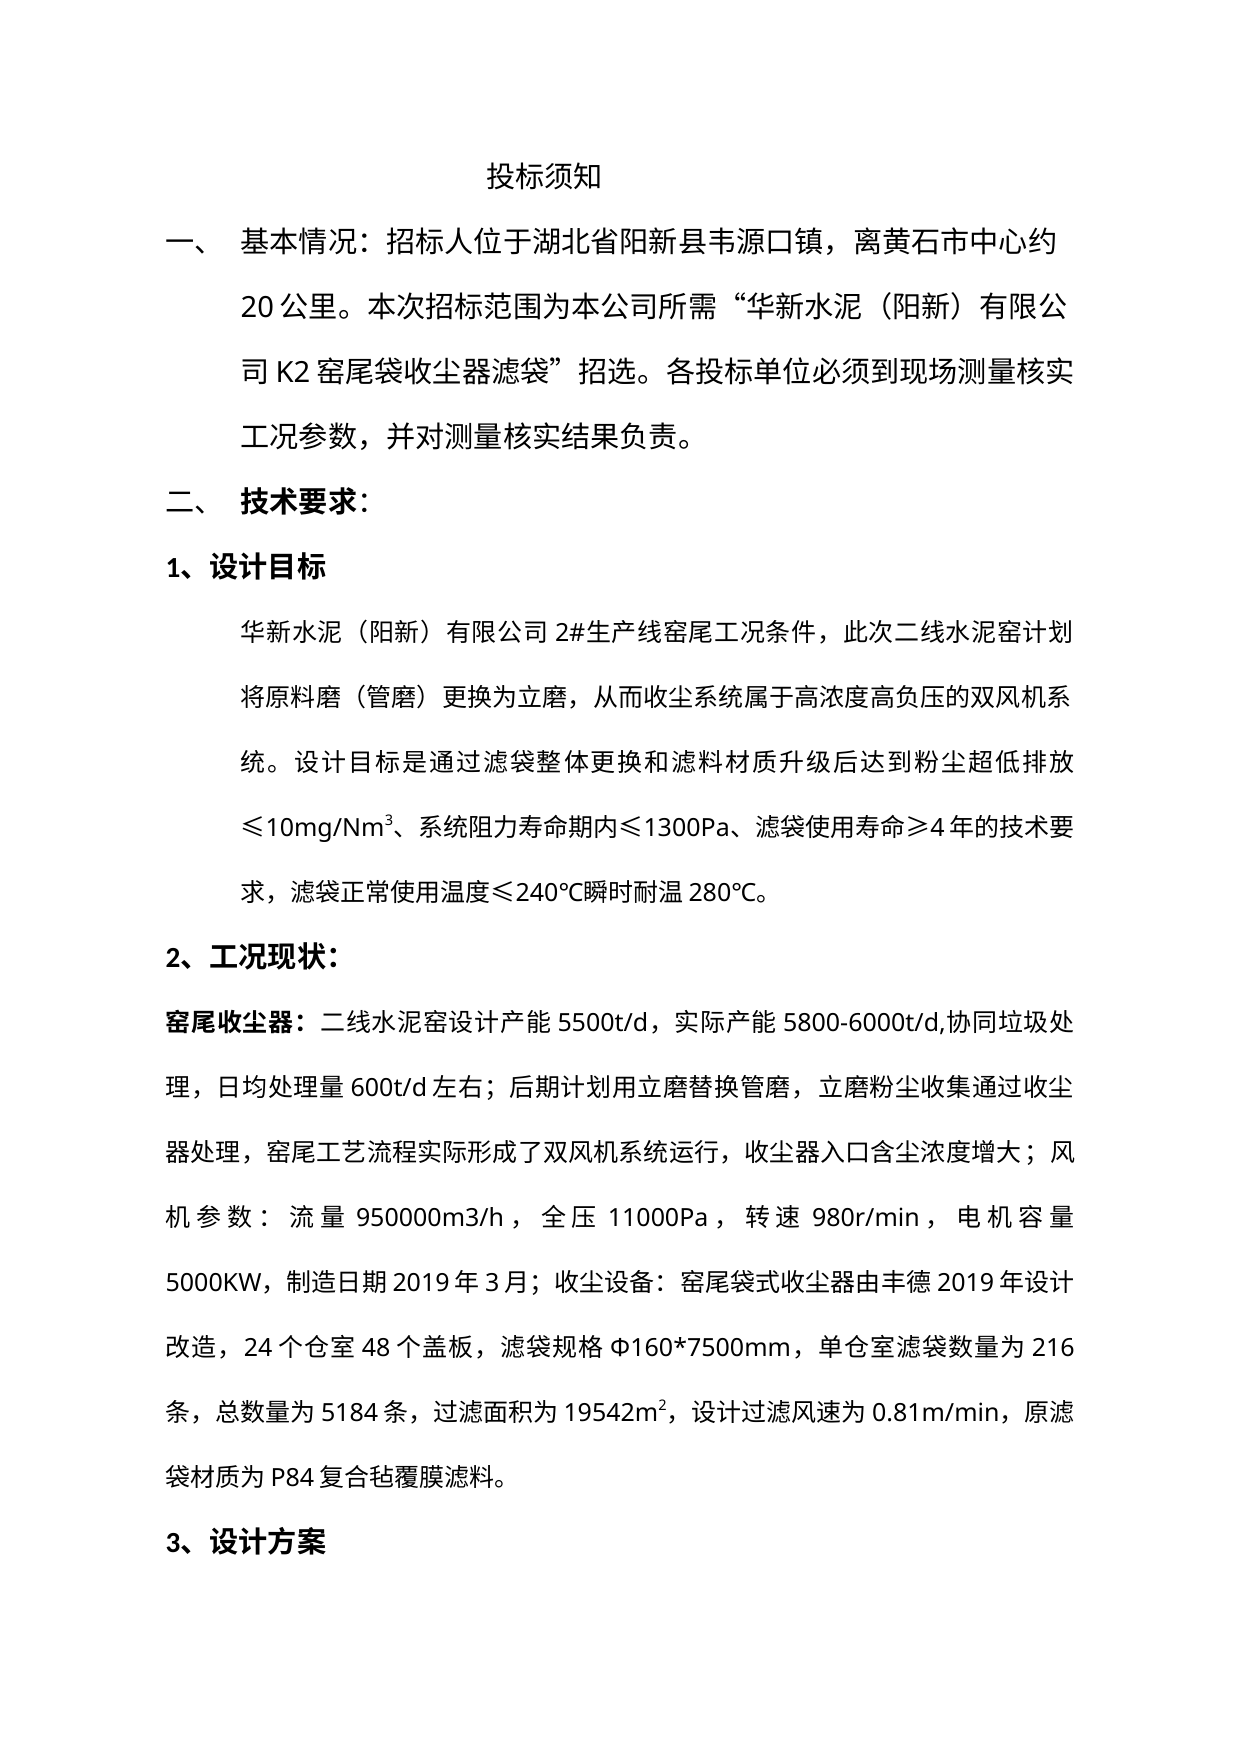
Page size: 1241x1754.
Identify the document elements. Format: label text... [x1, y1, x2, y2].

text 窑尾收尘器：二线水泥窑设计产能5500t/d，实际产能5800-6000t/d,协同垃圾处理，日均处理量600t/d左右；后期计划用立磨替换管磨，立磨粉尘收集通过收尘器处理，窑尾工艺流程实际形成了双风机系统运行，收尘器入口含尘浓度增大；风机参数：流量950000m3/h，全压11000Pa，转速980r/min，电机容量5000KW，制造日期2019年3月；收尘设备：窑尾袋式收尘器由丰德2019年设计改造，24个仓室48个盖板，滤袋规格Φ160*7500mm，单仓室滤袋数量为216条，总数量为5184条，过滤面积为19542m2，设计过滤风速为0.81m/min，原滤袋材质为P84复合毡覆膜滤料。 [165, 988, 1075, 1508]
list 技术要求： [165, 468, 1075, 533]
text 3、设计方案 [165, 1508, 1075, 1573]
text 投标须知 [165, 143, 1075, 208]
text 1、设计目标 [165, 533, 1075, 598]
text 2、工况现状： [165, 923, 1075, 988]
list 基本情况：招标人位于湖北省阳新县韦源口镇，离黄石市中心约20公里。本次招标范围为本公司所需“华新水泥（阳新）有限公司K2窑尾袋收尘器滤袋”招选。各投标单位必须到现场测量核实工况参数，并对测量核实结果负责。 [165, 208, 1075, 468]
list 华新水泥（阳新）有限公司2#生产线窑尾工况条件，此次二线水泥窑计划将原料磨（管磨）更换为立磨，从而收尘系统属于高浓度高负压的双风机系统。设计目标是通过滤袋整体更换和滤料材质升级后达到粉尘超低排放≤10mg/Nm3、系统阻力寿命期内≤1300Pa、滤袋使用寿命≥4年的技术要求，滤袋正常使用温度≤240℃瞬时耐温280℃。 [240, 598, 1075, 923]
